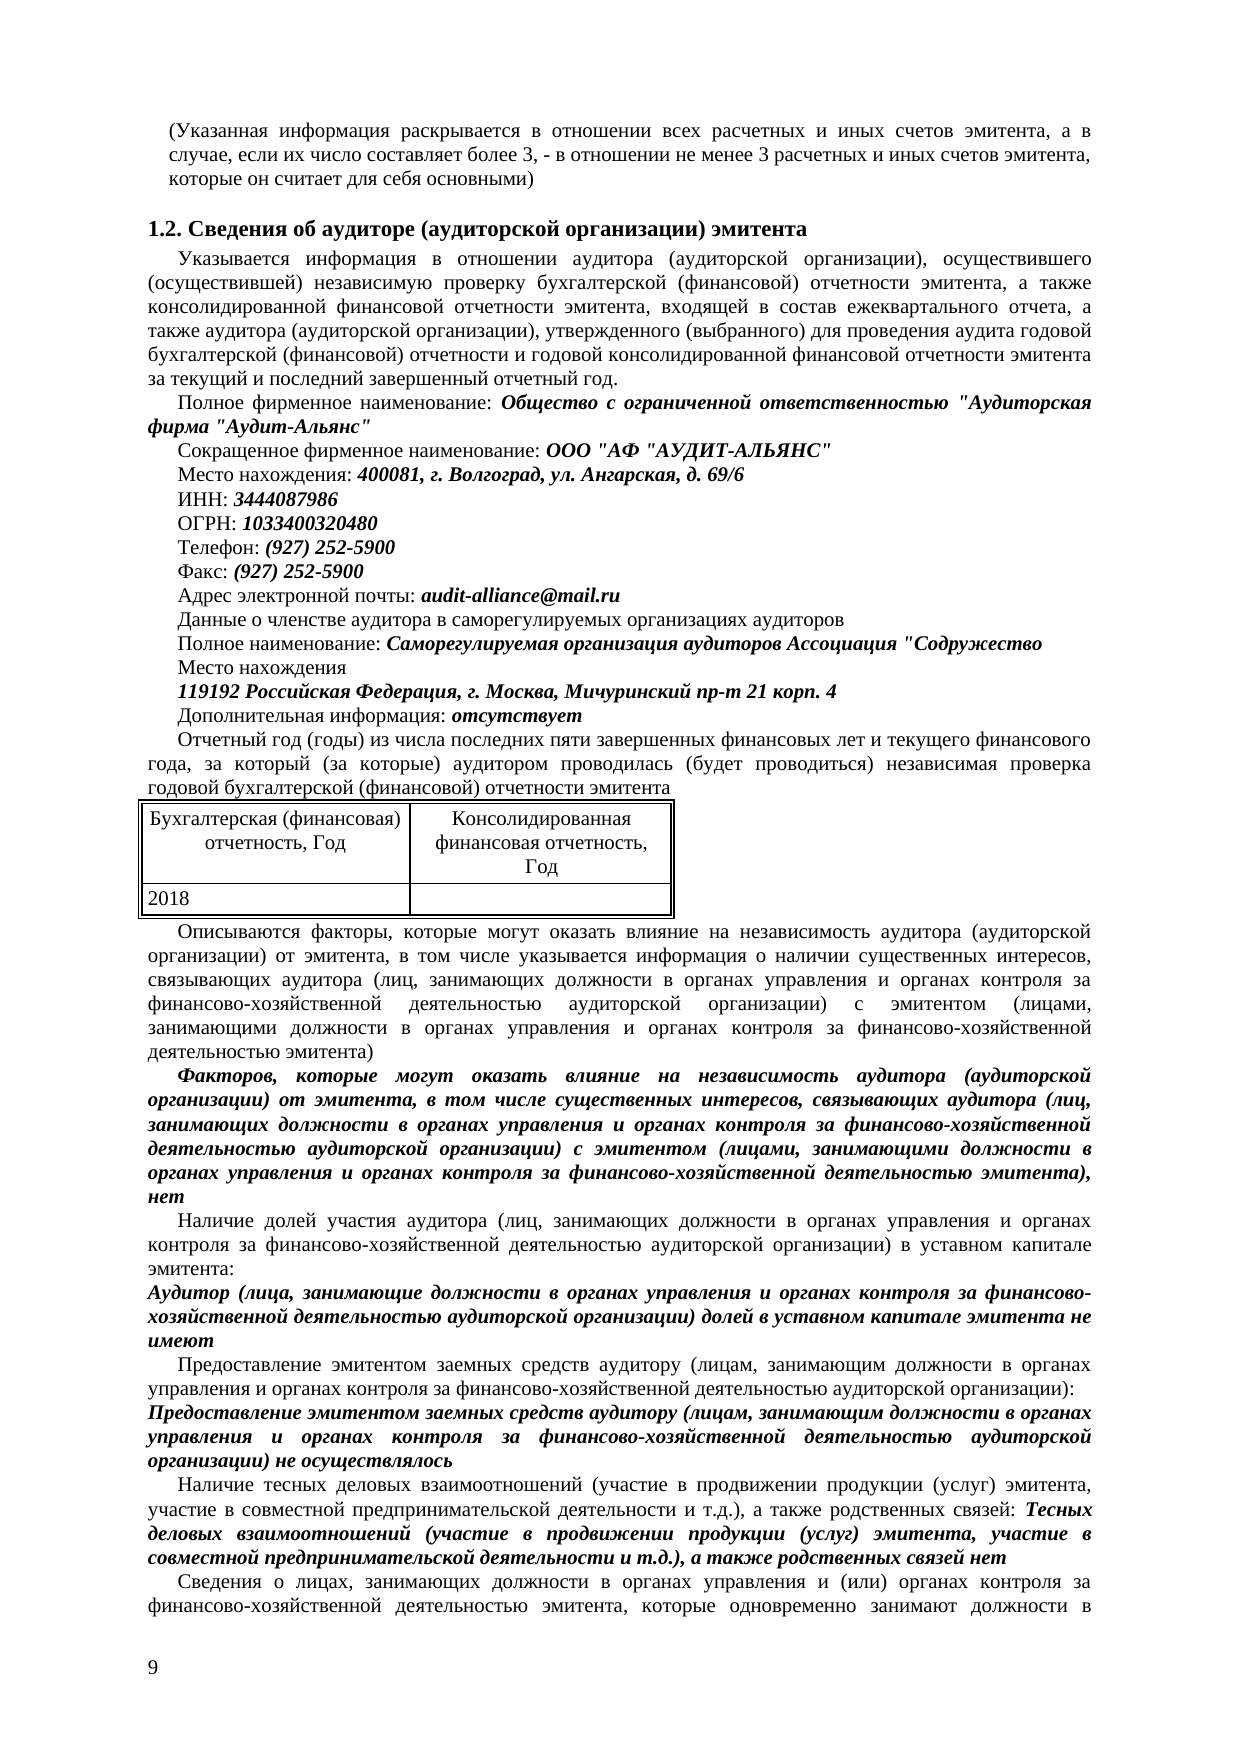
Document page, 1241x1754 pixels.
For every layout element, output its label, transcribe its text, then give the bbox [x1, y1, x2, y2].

text Предоставление эмитентом заемных средств аудитору (лицам, занимающим должности в органах управления и органах контроля за финансово-хозяйственной деятельностью аудиторской организации): Предоставление эмитентом заемных средств аудитору (лицам, занимающим должности в органах управления и органах контроля за финансово-хозяйственной деятельностью аудиторской организации) не осуществлялось [148, 1352, 1092, 1472]
subtitle Описываются факторы, которые могут оказать влияние на независимость аудитора (аудиторской организации) от эмитента, в том числе указывается информация о наличии существенных интересов, связывающих аудитора (лиц, занимающих должности в органах управления и органах контроля за финансово-хозяйственной деятельностью аудиторской организации) с эмитентом (лицами, занимающими должности в органах управления и органах контроля за финансово-хозяйственной деятельностью эмитента) [148, 919, 1092, 1063]
text Факторов, которые могут оказать влияние на независимость аудитора (аудиторской организации) от эмитента, в том числе существенных интересов, связывающих аудитора (лиц, занимающих должности в органах управления и органах контроля за финансово-хозяйственной деятельностью аудиторской организации) с эмитентом (лицами, занимающими должности в органах управления и органах контроля за финансово-хозяйственной деятельностью эмитента), нет [148, 1063, 1092, 1208]
subtitle 1.2. Сведения об аудиторе (аудиторской организации) эмитента [148, 215, 1092, 242]
text 119192 Российская Федерация, г. Москва, Мичуринский пр-т 21 корп. 4 [148, 679, 1092, 703]
text Телефон: (927) 252-5900 [148, 534, 1092, 559]
table_header Бухгалтерская (финансовая) отчетность, Год [143, 804, 409, 882]
table_cell 2018 [143, 884, 409, 914]
text Полное наименование: Саморегулируемая организация аудиторов Ассоциация "Содружество [148, 631, 1092, 655]
text Указывается информация в отношении аудитора (аудиторской организации), осуществившего (осуществившей) независимую проверку бухгалтерской (финансовой) отчетности эмитента, а также консолидированной финансовой отчетности эмитента, входящей в состав ежеквартального отчета, а также аудитора (аудиторской организации), утвержденного (выбранного) для проведения аудита годовой бухгалтерской (финансовой) отчетности и годовой консолидированной финансовой отчетности эмитента за текущий и последний завершенный отчетный год. [148, 246, 1092, 390]
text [148, 1569, 1092, 1617]
text ОГРН: 1033400320480 [148, 511, 1092, 534]
subtitle Отчетный год (годы) из числа последних пяти завершенных финансовых лет и текущего финансового года, за который (за которые) аудитором проводилась (будет проводиться) независимая проверка годовой бухгалтерской (финансовой) отчетности эмитента [148, 727, 1092, 799]
table_cell [411, 884, 670, 914]
text ИНН: 3444087986 [148, 486, 1092, 511]
text Место нахождения: 400081, г. Волгоград, ул. Ангарская, д. 69/6 [148, 462, 1092, 486]
text Сокращенное фирменное наименование: ООО "АФ "АУДИТ-АЛЬЯНС" [148, 438, 1092, 462]
text Дополнительная информация: отсутствует [148, 703, 1092, 727]
text Факс: (927) 252-5900 [148, 559, 1092, 583]
text Наличие долей участия аудитора (лиц, занимающих должности в органах управления и органах контроля за финансово-хозяйственной деятельностью аудиторской организации) в уставном капитале эмитента: Аудитор (лица, занимающие должности в органах управления и органах контроля за финансово-хозяйственной деятельностью аудиторской организации) долей в уставном капитале эмитента не имеют [148, 1208, 1092, 1352]
subtitle Данные о членстве аудитора в саморегулируемых организациях аудиторов [148, 607, 1092, 631]
text Полное фирменное наименование: Общество с ограниченной ответственностью "Аудиторская фирма "Аудит-Альянс" [148, 390, 1092, 438]
text (Указанная информация раскрывается в отношении всех расчетных и иных счетов эмитента, а в случае, если их число составляет более 3, - в отношении не менее 3 расчетных и иных счетов эмитента, которые он считает для себя основными) [168, 118, 1092, 190]
subtitle Место нахождения [148, 655, 1092, 679]
text Адрес электронной почты: audit-alliance@mail.ru [148, 583, 1092, 607]
table_header Консолидированная финансовая отчетность, Год [411, 804, 670, 882]
text Наличие тесных деловых взаимоотношений (участие в продвижении продукции (услуг) эмитента, участие в совместной предпринимательской деятельности и т.д.), а также родственных связей: Тесных деловых взаимоотношений (участие в продвижении продукции (услуг) эмитента, участие в совместной предпринимательской деятельности и т.д.), а также родственных связей нет [148, 1472, 1092, 1569]
